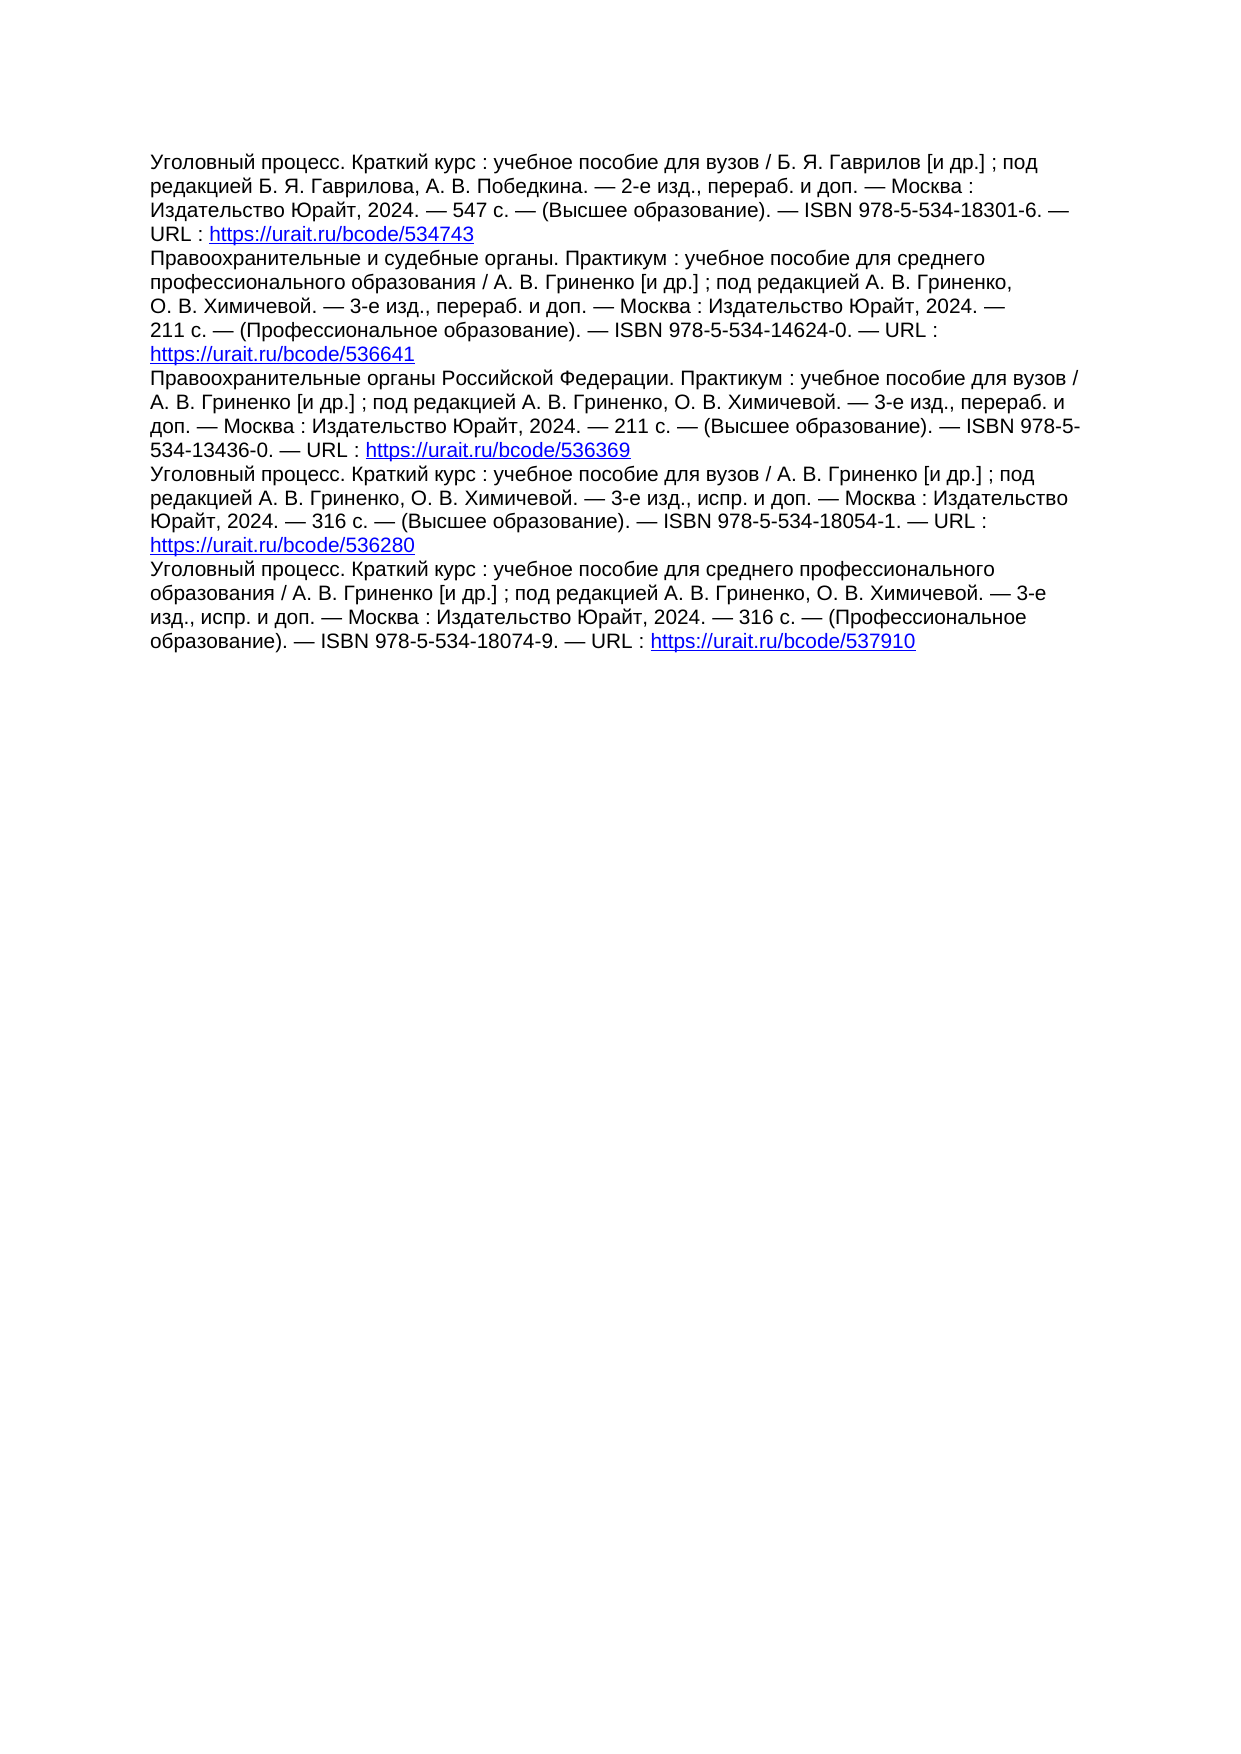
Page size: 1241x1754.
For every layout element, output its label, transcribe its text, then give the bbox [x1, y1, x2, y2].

text Правоохранительные и судебные органы. Практикум : учебное пособие для среднего профессионального образования / А. В. Гриненко [и др.] ; под редакцией А. В. Гриненко, О. В. Химичевой. — 3-е изд., перераб. и доп. — Москва : Издательство Юрайт, 2024. — 211 с. — (Профессиональное образование). — ISBN 978-5-534-14624-0. — URL : https://urait.ru/bcode/536641 [150, 246, 1090, 366]
text Правоохранительные органы Российской Федерации. Практикум : учебное пособие для вузов / А. В. Гриненко [и др.] ; под редакцией А. В. Гриненко, О. В. Химичевой. — 3-е изд., перераб. и доп. — Москва : Издательство Юрайт, 2024. — 211 с. — (Высшее образование). — ISBN 978-5-534-13436-0. — URL : https://urait.ru/bcode/536369 [150, 366, 1090, 461]
text Уголовный процесс. Краткий курс : учебное пособие для вузов / А. В. Гриненко [и др.] ; под редакцией А. В. Гриненко, О. В. Химичевой. — 3-е изд., испр. и доп. — Москва : Издательство Юрайт, 2024. — 316 с. — (Высшее образование). — ISBN 978-5-534-18054-1. — URL : https://urait.ru/bcode/536280 [150, 461, 1090, 557]
text Уголовный процесс. Краткий курс : учебное пособие для среднего профессионального образования / А. В. Гриненко [и др.] ; под редакцией А. В. Гриненко, О. В. Химичевой. — 3-е изд., испр. и доп. — Москва : Издательство Юрайт, 2024. — 316 с. — (Профессиональное образование). — ISBN 978-5-534-18074-9. — URL : https://urait.ru/bcode/537910 [150, 557, 1090, 653]
text Уголовный процесс. Краткий курс : учебное пособие для вузов / Б. Я. Гаврилов [и др.] ; под редакцией Б. Я. Гаврилова, А. В. Победкина. — 2-е изд., перераб. и доп. — Москва : Издательство Юрайт, 2024. — 547 с. — (Высшее образование). — ISBN 978-5-534-18301-6. — URL : https://urait.ru/bcode/534743 [150, 150, 1090, 246]
